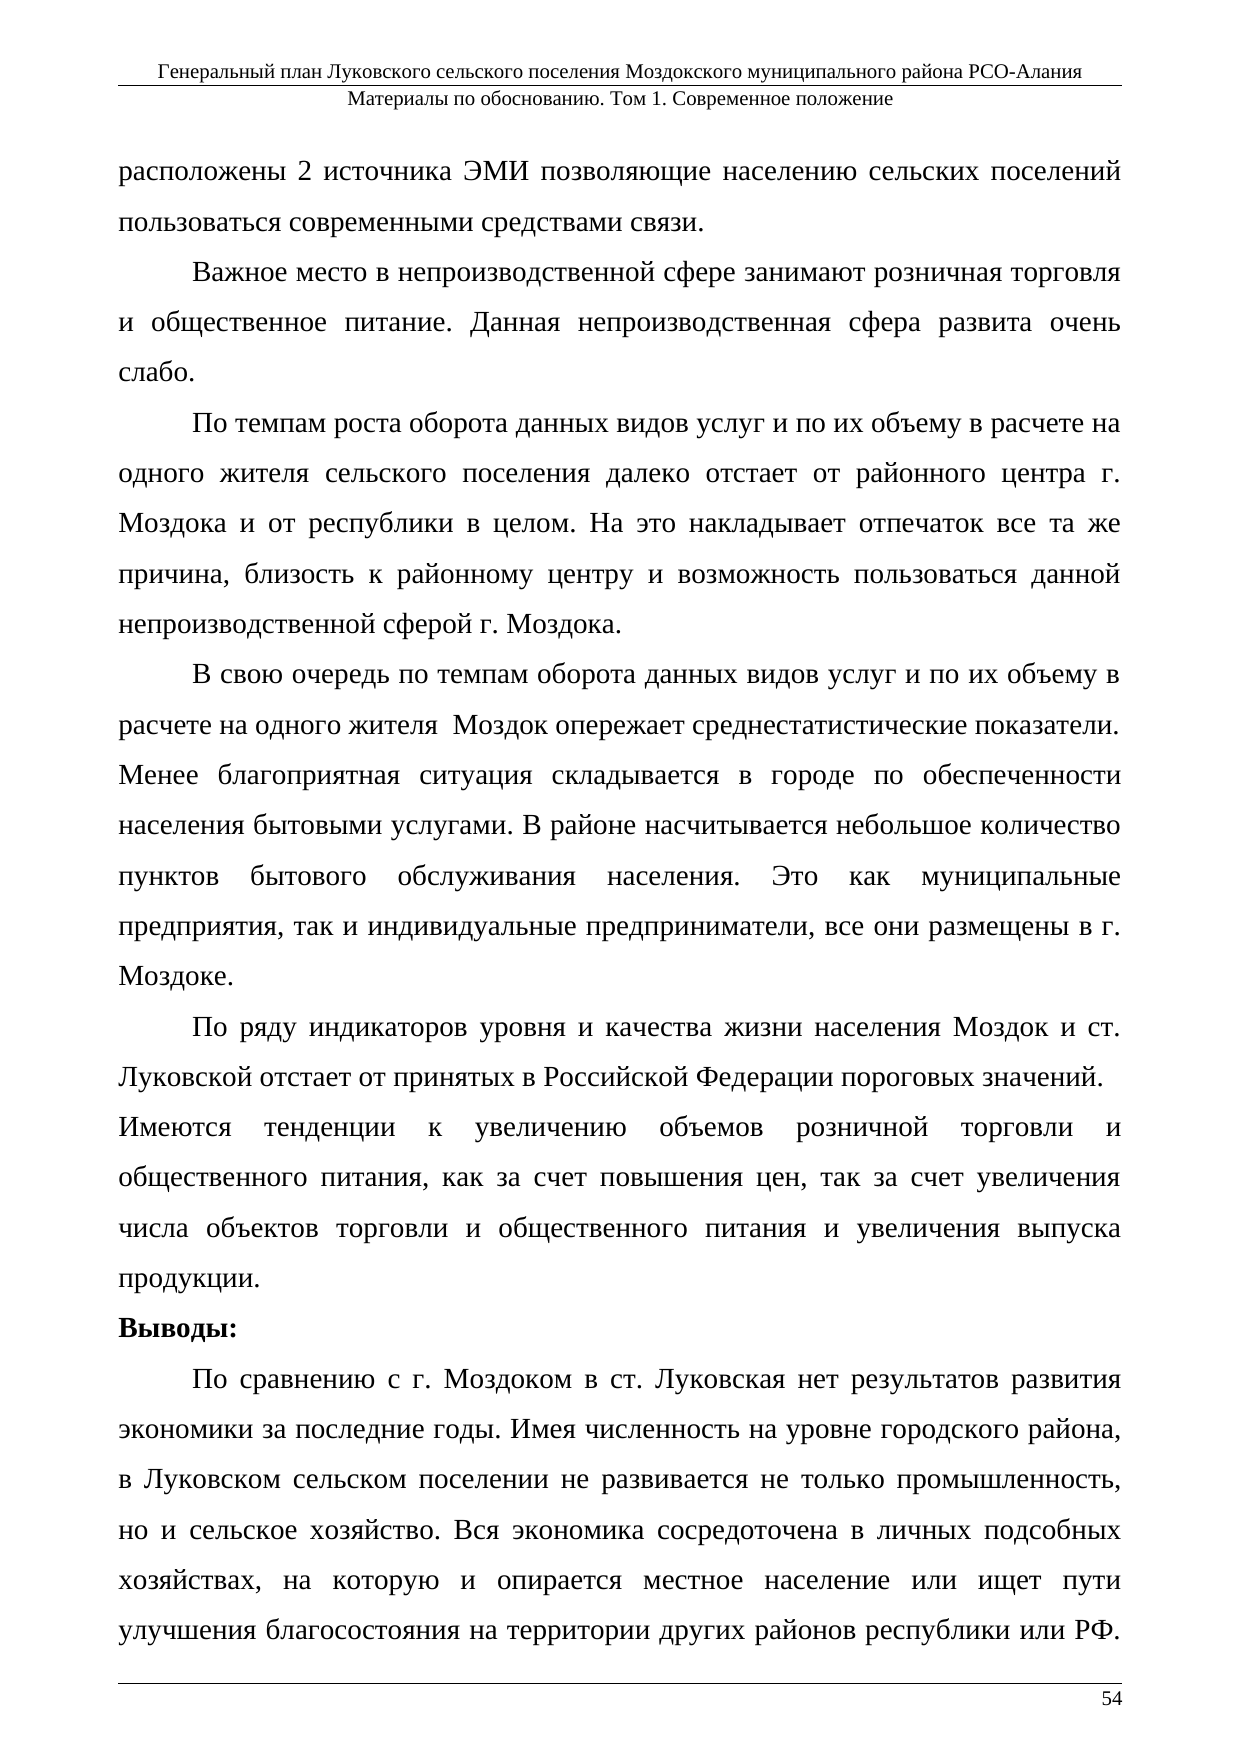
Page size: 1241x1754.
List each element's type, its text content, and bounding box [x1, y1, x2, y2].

text Менее благоприятная ситуация складывается в городе по обеспеченности населения бытовыми услугами. В районе насчитывается небольшое количество пунктов бытового обслуживания населения. Это как муниципальные предприятия, так и индивидуальные предприниматели, все они размещены в г. Моздоке. [118, 757, 1122, 992]
text Имеются тенденции к увеличению объемов розничной торговли и общественного питания, как за счет повышения цен, так за счет увеличения числа объектов торговли и общественного питания и увеличения выпуска продукции. [118, 1109, 1122, 1294]
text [118, 1361, 1122, 1646]
text По ряду индикаторов уровня и качества жизни населения Моздок и ст. Луковской отстает от принятых в Российской Федерации пороговых значений. [118, 1009, 1122, 1092]
text В свою очередь по темпам оборота данных видов услуг и по их объему в расчете на одного жителя Моздок опережает среднестатистические показатели. [118, 656, 1122, 740]
text Важное место в непроизводственной сфере занимают розничная торговля и общественное питание. Данная непроизводственная сфера развита очень слабо. [118, 254, 1122, 388]
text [118, 153, 1122, 237]
text Выводы: [118, 1311, 1122, 1344]
text По темпам роста оборота данных видов услуг и по их объему в расчете на одного жителя сельского поселения далеко отстает от районного центра г. Моздока и от республики в целом. На это накладывает отпечаток все та же причина, близость к районному центру и возможность пользоваться данной непроизводственной сферой г. Моздока. [118, 405, 1122, 640]
